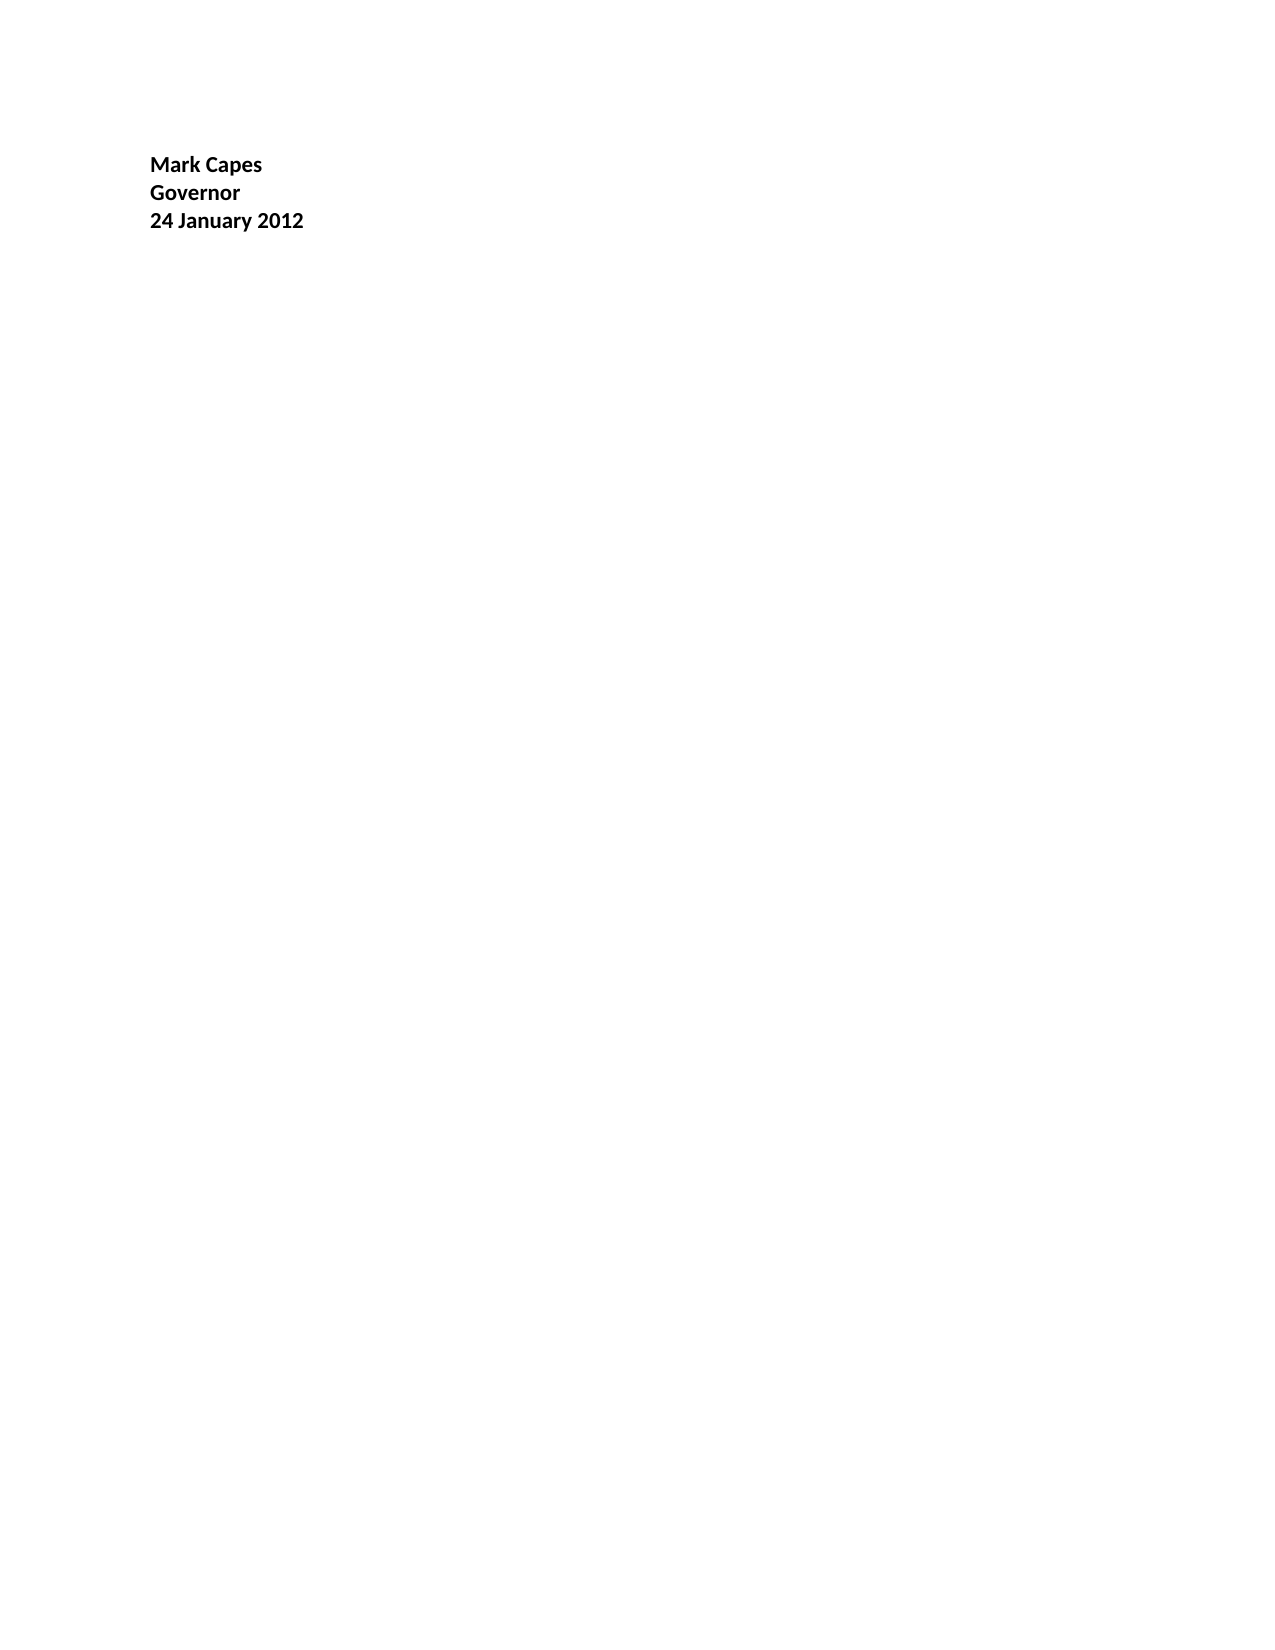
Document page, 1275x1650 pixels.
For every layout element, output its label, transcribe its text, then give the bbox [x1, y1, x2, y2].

text Mark Capes [150, 150, 1125, 178]
text 24 January 2012 [150, 206, 1125, 234]
text Governor [150, 178, 1125, 206]
